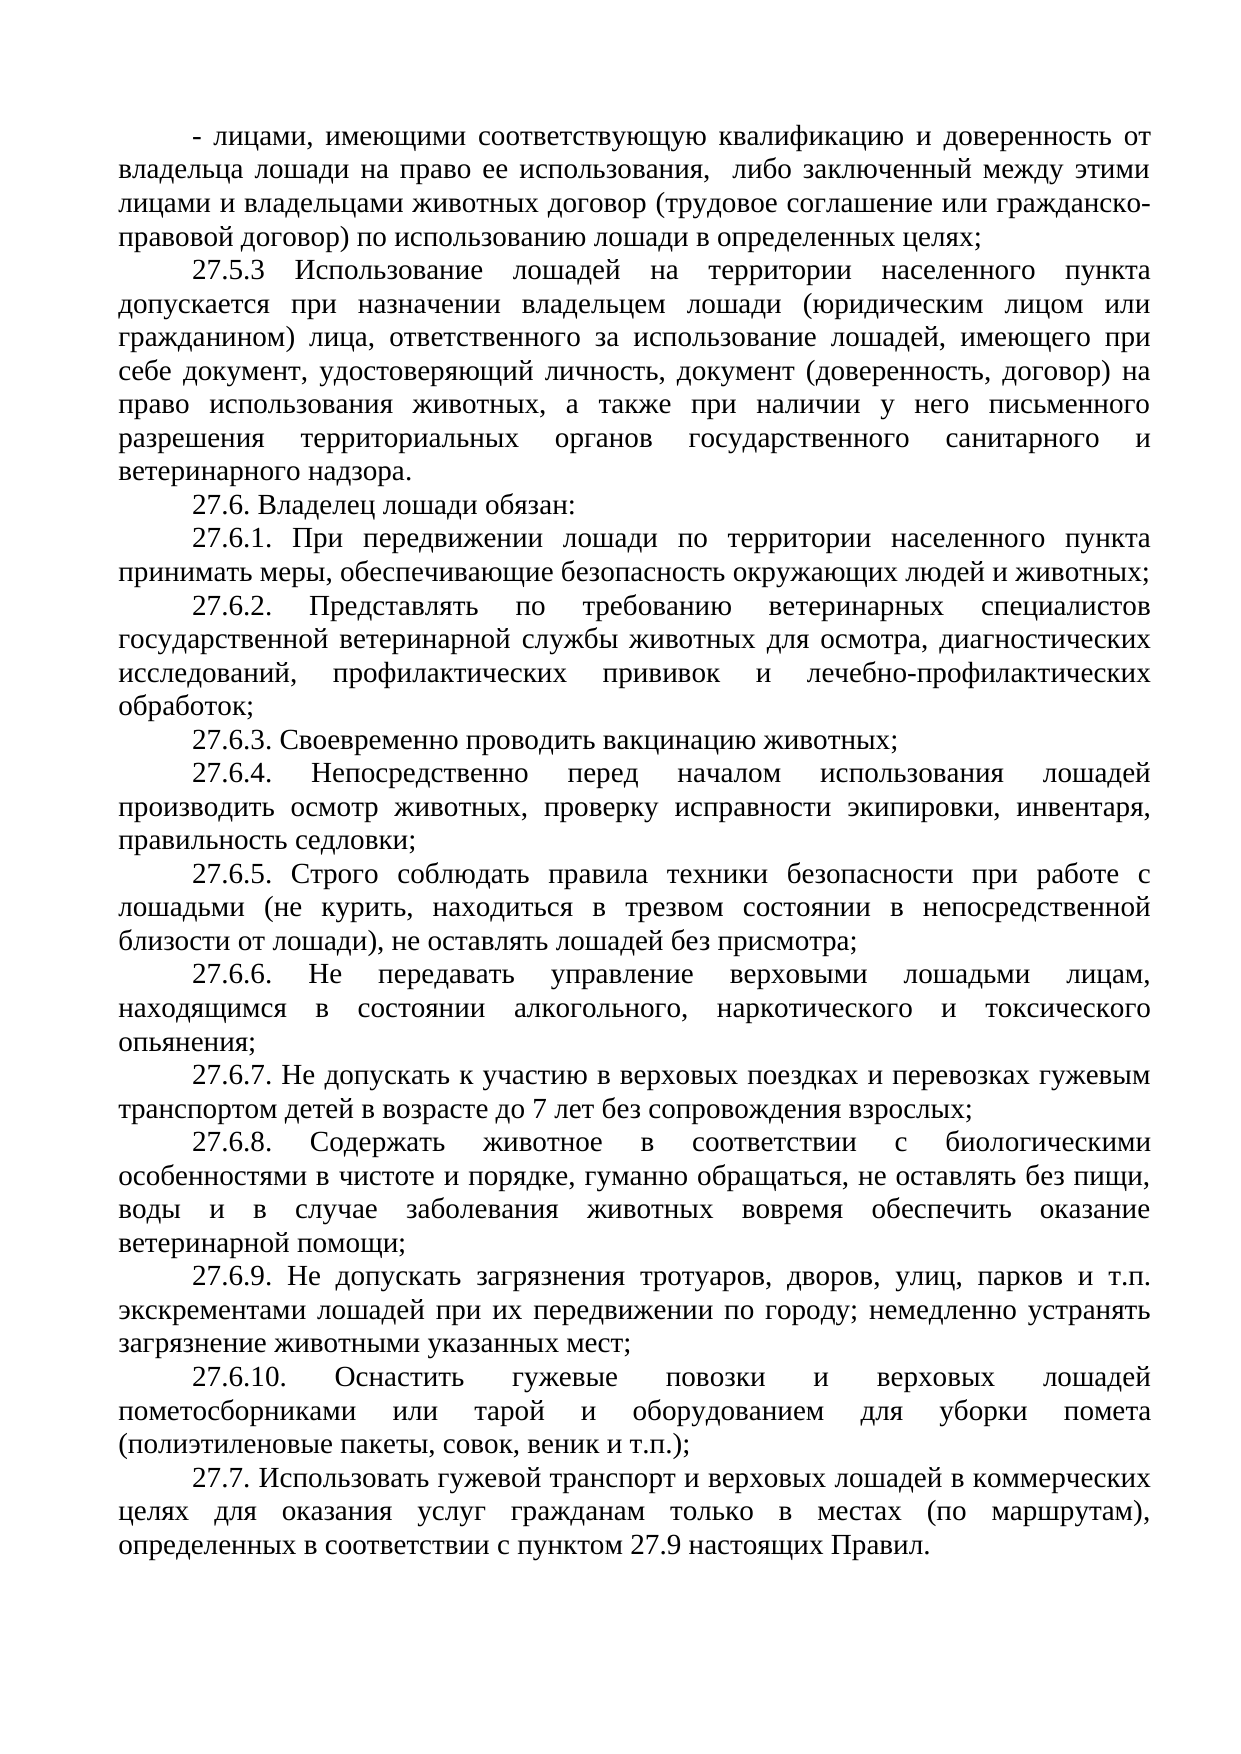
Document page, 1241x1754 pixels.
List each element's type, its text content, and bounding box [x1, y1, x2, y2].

text 27.6.4. Непосредственно перед началом использования лошадей производить осмотр животных, проверку исправности экипировки, инвентаря, правильность седловки; [118, 755, 1152, 856]
text 27.6.7. Не допускать к участию в верховых поездках и перевозках гужевым транспортом детей в возрасте до 7 лет без сопровождения взрослых; [118, 1057, 1152, 1124]
text 27.6.10. Оснастить гужевые повозки и верховых лошадей пометосборниками или тарой и оборудованием для уборки помета (полиэтиленовые пакеты, совок, веник и т.п.); [118, 1359, 1152, 1460]
text 27.6.2. Представлять по требованию ветеринарных специалистов государственной ветеринарной службы животных для осмотра, диагностических исследований, профилактических прививок и лечебно-профилактических обработок; [118, 588, 1152, 722]
text 27.6.5. Строго соблюдать правила техники безопасности при работе с лошадьми (не курить, находиться в трезвом состоянии в непосредственной близости от лошади), не оставлять лошадей без присмотра; [118, 856, 1152, 957]
text 27.7. Использовать гужевой транспорт и верховых лошадей в коммерческих целях для оказания услуг гражданам только в местах (по маршрутам), определенных в соответствии с пунктом 27.9 настоящих Правил. [118, 1460, 1152, 1560]
text 27.6. Владелец лошади обязан: [118, 487, 1152, 521]
text 27.6.3. Своевременно проводить вакцинацию животных; [118, 722, 1152, 755]
text 27.6.6. Не передавать управление верховыми лошадьми лицам, находящимся в состоянии алкогольного, наркотического и токсического опьянения; [118, 957, 1152, 1057]
text 27.6.9. Не допускать загрязнения тротуаров, дворов, улиц, парков и т.п. экскрементами лошадей при их передвижении по городу; немедленно устранять загрязнение животными указанных мест; [118, 1258, 1152, 1359]
text 27.6.8. Содержать животное в соответствии с биологическими особенностями в чистоте и порядке, гуманно обращаться, не оставлять без пищи, воды и в случае заболевания животных вовремя обеспечить оказание ветеринарной помощи; [118, 1124, 1152, 1258]
text 27.5.3 Использование лошадей на территории населенного пункта допускается при назначении владельцем лошади (юридическим лицом или гражданином) лица, ответственного за использование лошадей, имеющего при себе документ, удостоверяющий личность, документ (доверенность, договор) на право использования животных, а также при наличии у него письменного разрешения территориальных органов государственного санитарного и ветеринарного надзора. [118, 252, 1152, 487]
text 27.6.1. При передвижении лошади по территории населенного пункта принимать меры, обеспечивающие безопасность окружающих людей и животных; [118, 521, 1152, 588]
text - лицами, имеющими соответствующую квалификацию и доверенность от владельца лошади на право ее использования, либо заключенный между этими лицами и владельцами животных договор (трудовое соглашение или гражданско-правовой договор) по использованию лошади в определенных целях; [118, 118, 1152, 252]
